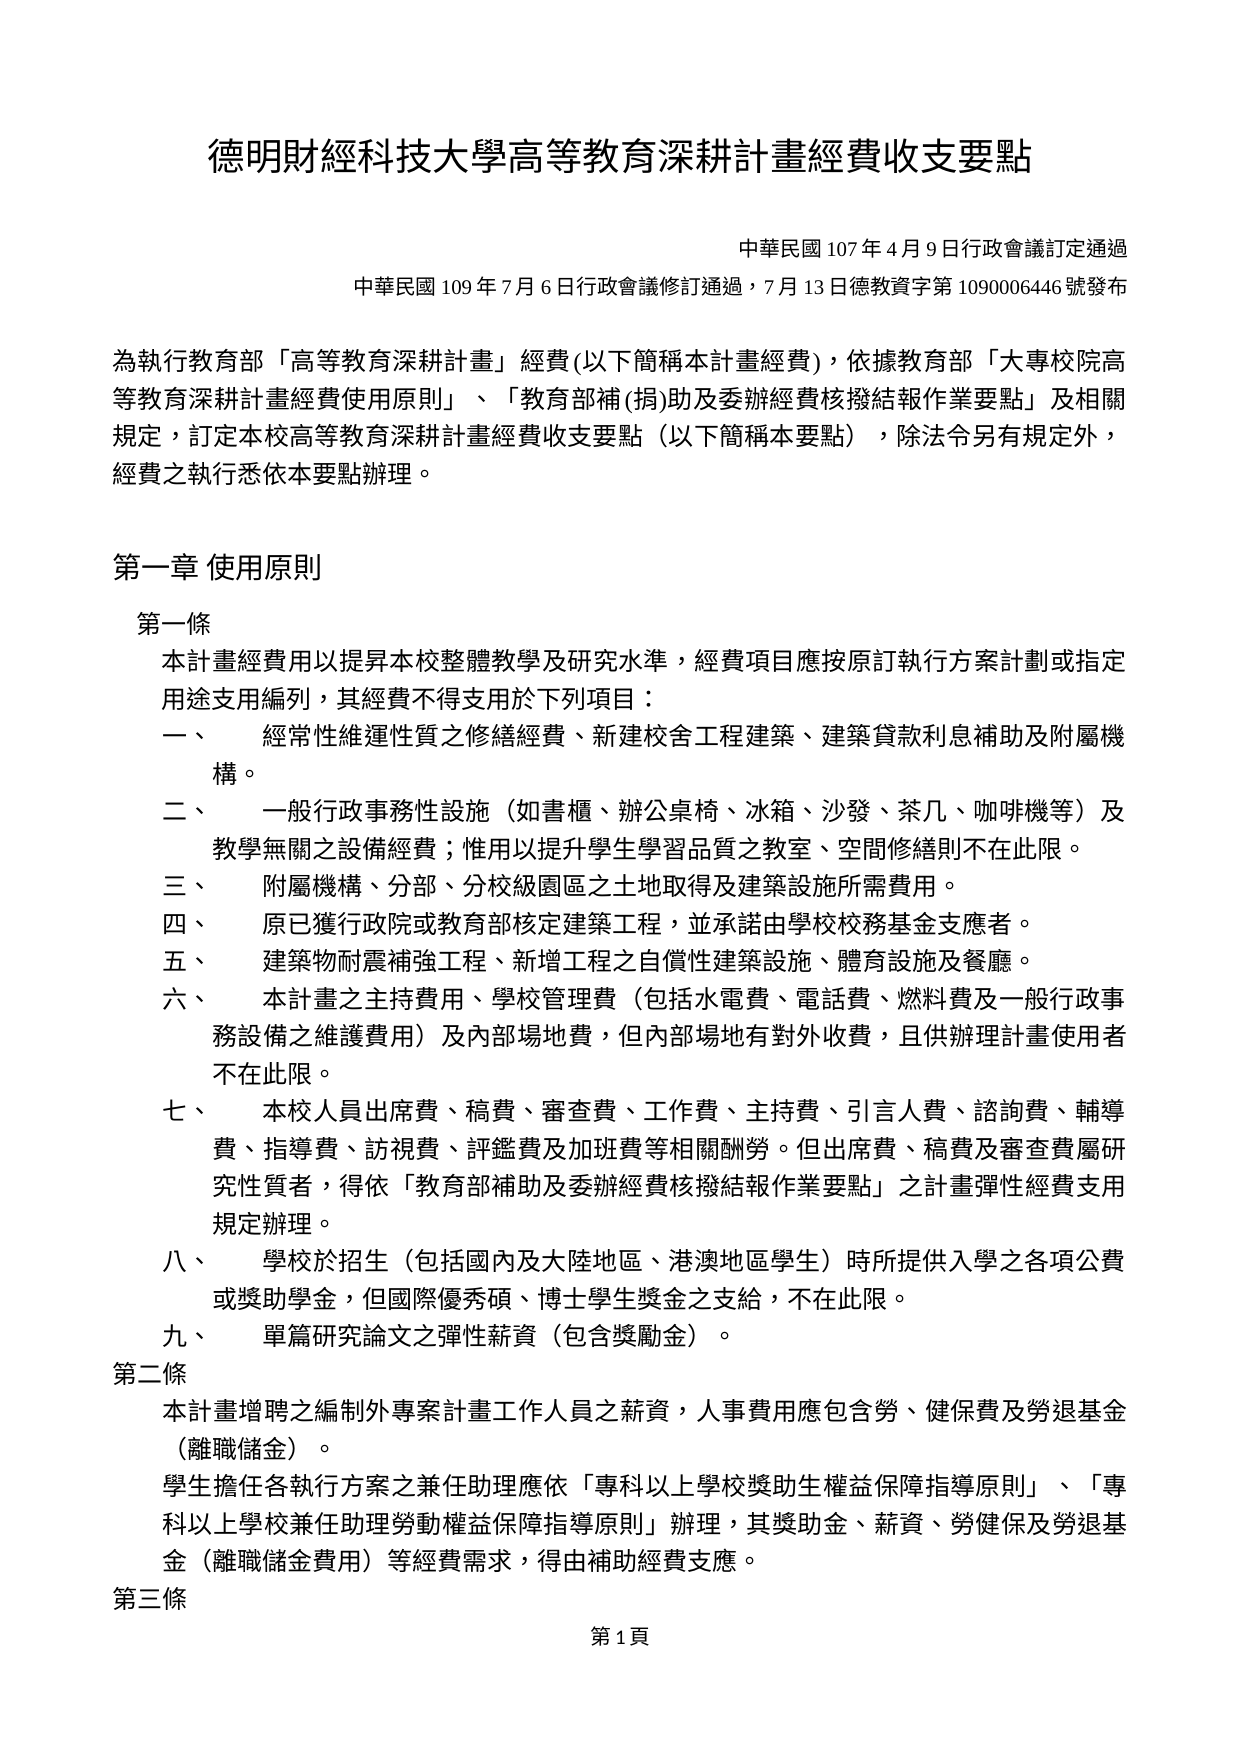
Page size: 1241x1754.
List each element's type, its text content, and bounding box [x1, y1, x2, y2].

text 第三條 [112, 1579, 1128, 1616]
list 原已獲行政院或教育部核定建築工程，並承諾由學校校務基金支應者。 [162, 904, 1128, 941]
text 中華民國107年4月9日行政會議訂定通過 [112, 229, 1128, 266]
text 德明財經科技大學高等教育深耕計畫經費收支要點 [112, 116, 1128, 191]
text 學生擔任各執行方案之兼任助理應依「專科以上學校獎助生權益保障指導原則」、「專科以上學校兼任助理勞動權益保障指導原則」辦理，其獎助金、薪資、勞健保及勞退基金（離職儲金費用）等經費需求，得由補助經費支應。 [162, 1466, 1128, 1579]
list 建築物耐震補強工程、新增工程之自償性建築設施、體育設施及餐廳。 [162, 941, 1128, 979]
list 經常性維運性質之修繕經費、新建校舍工程建築、建築貸款利息補助及附屬機構。 [162, 716, 1128, 791]
text 本計畫經費用以提昇本校整體教學及研究水準，經費項目應按原訂執行方案計劃或指定用途支用編列，其經費不得支用於下列項目： [161, 641, 1128, 716]
list 附屬機構、分部、分校級園區之土地取得及建築設施所需費用。 [162, 866, 1128, 904]
list 本計畫之主持費用、學校管理費（包括水電費、電話費、燃料費及一般行政事務設備之維護費用）及內部場地費，但內部場地有對外收費，且供辦理計畫使用者，不在此限。 [162, 979, 1128, 1091]
list 單篇研究論文之彈性薪資（包含獎勵金）。 [162, 1316, 1128, 1354]
list 本校人員出席費、稿費、審查費、工作費、主持費、引言人費、諮詢費、輔導費、指導費、訪視費、評鑑費及加班費等相關酬勞。但出席費、稿費及審查費屬研究性質者，得依「教育部補助及委辦經費核撥結報作業要點」之計畫彈性經費支用規定辦理。 [162, 1091, 1128, 1241]
text 第二條 [112, 1354, 1128, 1391]
list 學校於招生（包括國內及大陸地區、港澳地區學生）時所提供入學之各項公費或獎助學金，但國際優秀碩、博士學生獎金之支給，不在此限。 [162, 1241, 1128, 1316]
text 為執行教育部「高等教育深耕計畫」經費(以下簡稱本計畫經費)，依據教育部「大專校院高等教育深耕計畫經費使用原則」、「教育部補(捐)助及委辦經費核撥結報作業要點」及相關規定，訂定本校高等教育深耕計畫經費收支要點（以下簡稱本要點），除法令另有規定外，經費之執行悉依本要點辦理。 [112, 341, 1128, 491]
text 本計畫增聘之編制外專案計畫工作人員之薪資，人事費用應包含勞、健保費及勞退基金（離職儲金）。 [162, 1391, 1128, 1466]
list 一般行政事務性設施（如書櫃、辦公桌椅、冰箱、沙發、茶几、咖啡機等）及教學無關之設備經費；惟用以提升學生學習品質之教室、空間修繕則不在此限。 [162, 791, 1128, 866]
text 第一條 [136, 604, 1128, 641]
text 第一章 使用原則 [112, 529, 1128, 604]
text 中華民國109年7月6日行政會議修訂通過，7月13日德教資字第1090006446號發布 [112, 266, 1128, 304]
